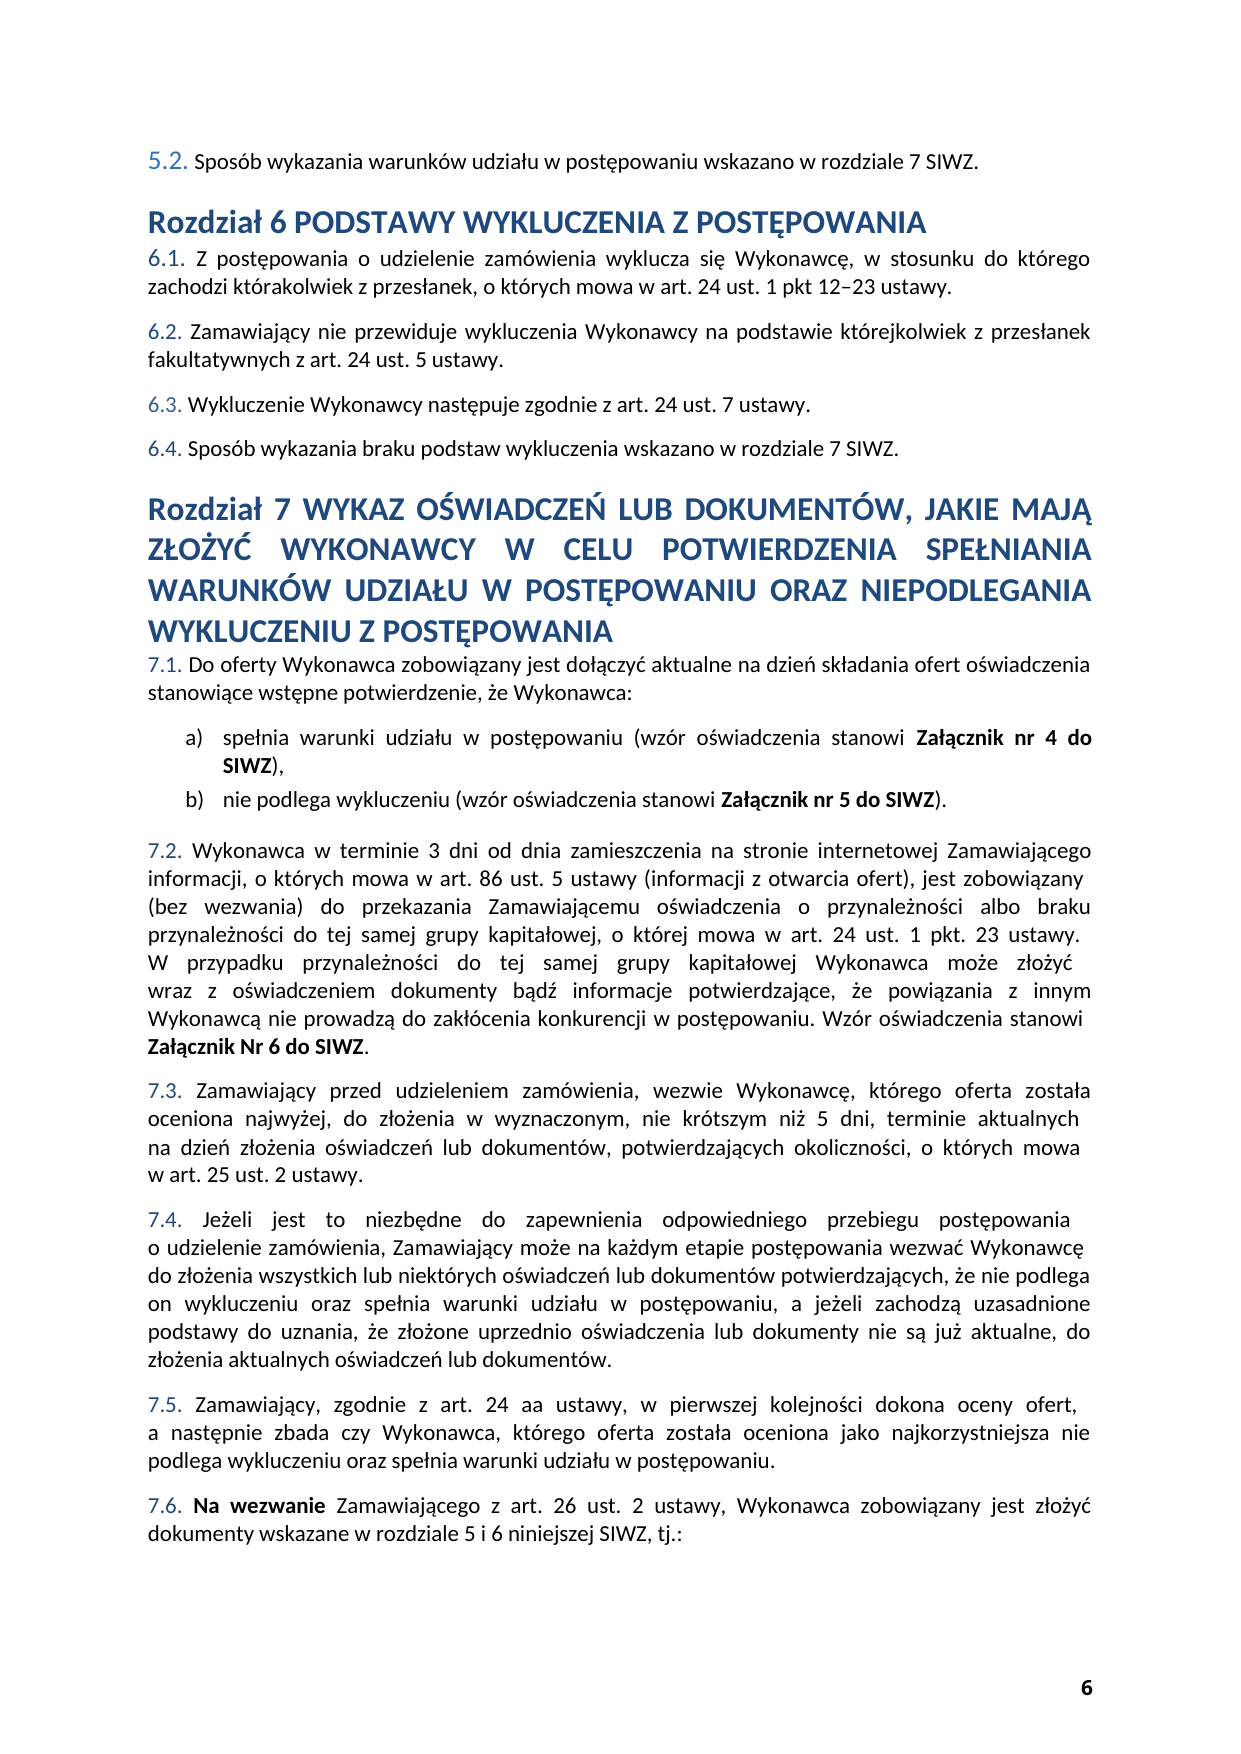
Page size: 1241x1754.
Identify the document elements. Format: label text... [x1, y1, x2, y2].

text 7.2. Wykonawca w terminie 3 dni od dnia zamieszczenia na stronie internetowej Zamawiającego informacji, o których mowa w art. 86 ust. 5 ustawy (informacji z otwarcia ofert), jest zobowiązany (bez wezwania) do przekazania Zamawiającemu oświadczenia o przynależności albo braku przynależności do tej samej grupy kapitałowej, o której mowa w art. 24 ust. 1 pkt. 23 ustawy. W przypadku przynależności do tej samej grupy kapitałowej Wykonawca może złożyć wraz z oświadczeniem dokumenty bądź informacje potwierdzające, że powiązania z innym Wykonawcą nie prowadzą do zakłócenia konkurencji w postępowaniu. Wzór oświadczenia stanowi Załącznik Nr 6 do SIWZ. [148, 836, 1092, 1060]
list nie podlega wykluczeniu (wzór oświadczenia stanowi Załącznik nr 5 do SIWZ). [185, 779, 1092, 815]
text 7.6. Na wezwanie Zamawiającego z art. 26 ust. 2 ustawy, Wykonawca zobowiązany jest złożyć dokumenty wskazane w rozdziale 5 i 6 niniejszej SIWZ, tj.: [148, 1491, 1092, 1547]
text 7.5. Zamawiający, zgodnie z art. 24 aa ustawy, w pierwszej kolejności dokona oceny ofert, a następnie zbada czy Wykonawca, którego oferta została oceniona jako najkorzystniejsza nie podlega wykluczeniu oraz spełnia warunki udziału w postępowaniu. [148, 1390, 1092, 1474]
text 6.2. Zamawiający nie przewiduje wykluczenia Wykonawcy na podstawie którejkolwiek z przesłanek fakultatywnych z art. 24 ust. 5 ustawy. [148, 317, 1092, 373]
text 5.2. Sposób wykazania warunków udziału w postępowaniu wskazano w rozdziale 7 SIWZ. [148, 143, 1092, 176]
text 6.3. Wykluczenie Wykonawcy następuje zgodnie z art. 24 ust. 7 ustawy. [148, 390, 1092, 418]
subtitle Rozdział 6 PODSTAWY WYKLUCZENIA Z POSTĘPOWANIA [148, 201, 1092, 242]
text 7.3. Zamawiający przed udzieleniem zamówienia, wezwie Wykonawcę, którego oferta została oceniona najwyżej, do złożenia w wyznaczonym, nie krótszym niż 5 dni, terminie aktualnych na dzień złożenia oświadczeń lub dokumentów, potwierdzających okoliczności, o których mowa w art. 25 ust. 2 ustawy. [148, 1077, 1092, 1189]
subtitle Rozdział 7 WYKAZ OŚWIADCZEŃ LUB DOKUMENTÓW, JAKIE MAJĄ ZŁOŻYĆ WYKONAWCY W CELU POTWIERDZENIA SPEŁNIANIA WARUNKÓW UDZIAŁU W POSTĘPOWANIU ORAZ NIEPODLEGANIA WYKLUCZENIU Z POSTĘPOWANIA [148, 488, 1092, 651]
text 7.4. Jeżeli jest to niezbędne do zapewnienia odpowiedniego przebiegu postępowania o udzielenie zamówienia, Zamawiający może na każdym etapie postępowania wezwać Wykonawcę do złożenia wszystkich lub niektórych oświadczeń lub dokumentów potwierdzających, że nie podlega on wykluczeniu oraz spełnia warunki udziału w postępowaniu, a jeżeli zachodzą uzasadnione podstawy do uznania, że złożone uprzednio oświadczenia lub dokumenty nie są już aktualne, do złożenia aktualnych oświadczeń lub dokumentów. [148, 1205, 1092, 1373]
text 6.1. Z postępowania o udzielenie zamówienia wyklucza się Wykonawcę, w stosunku do którego zachodzi którakolwiek z przesłanek, o których mowa w art. 24 ust. 1 pkt 12–23 ustawy. [148, 242, 1092, 301]
text 7.1. Do oferty Wykonawca zobowiązany jest dołączyć aktualne na dzień składania ofert oświadczenia stanowiące wstępne potwierdzenie, że Wykonawca: [148, 651, 1092, 707]
text 6.4. Sposób wykazania braku podstaw wykluczenia wskazano w rozdziale 7 SIWZ. [148, 434, 1092, 463]
list spełnia warunki udziału w postępowaniu (wzór oświadczenia stanowi Załącznik nr 4 do SIWZ), [185, 723, 1092, 779]
